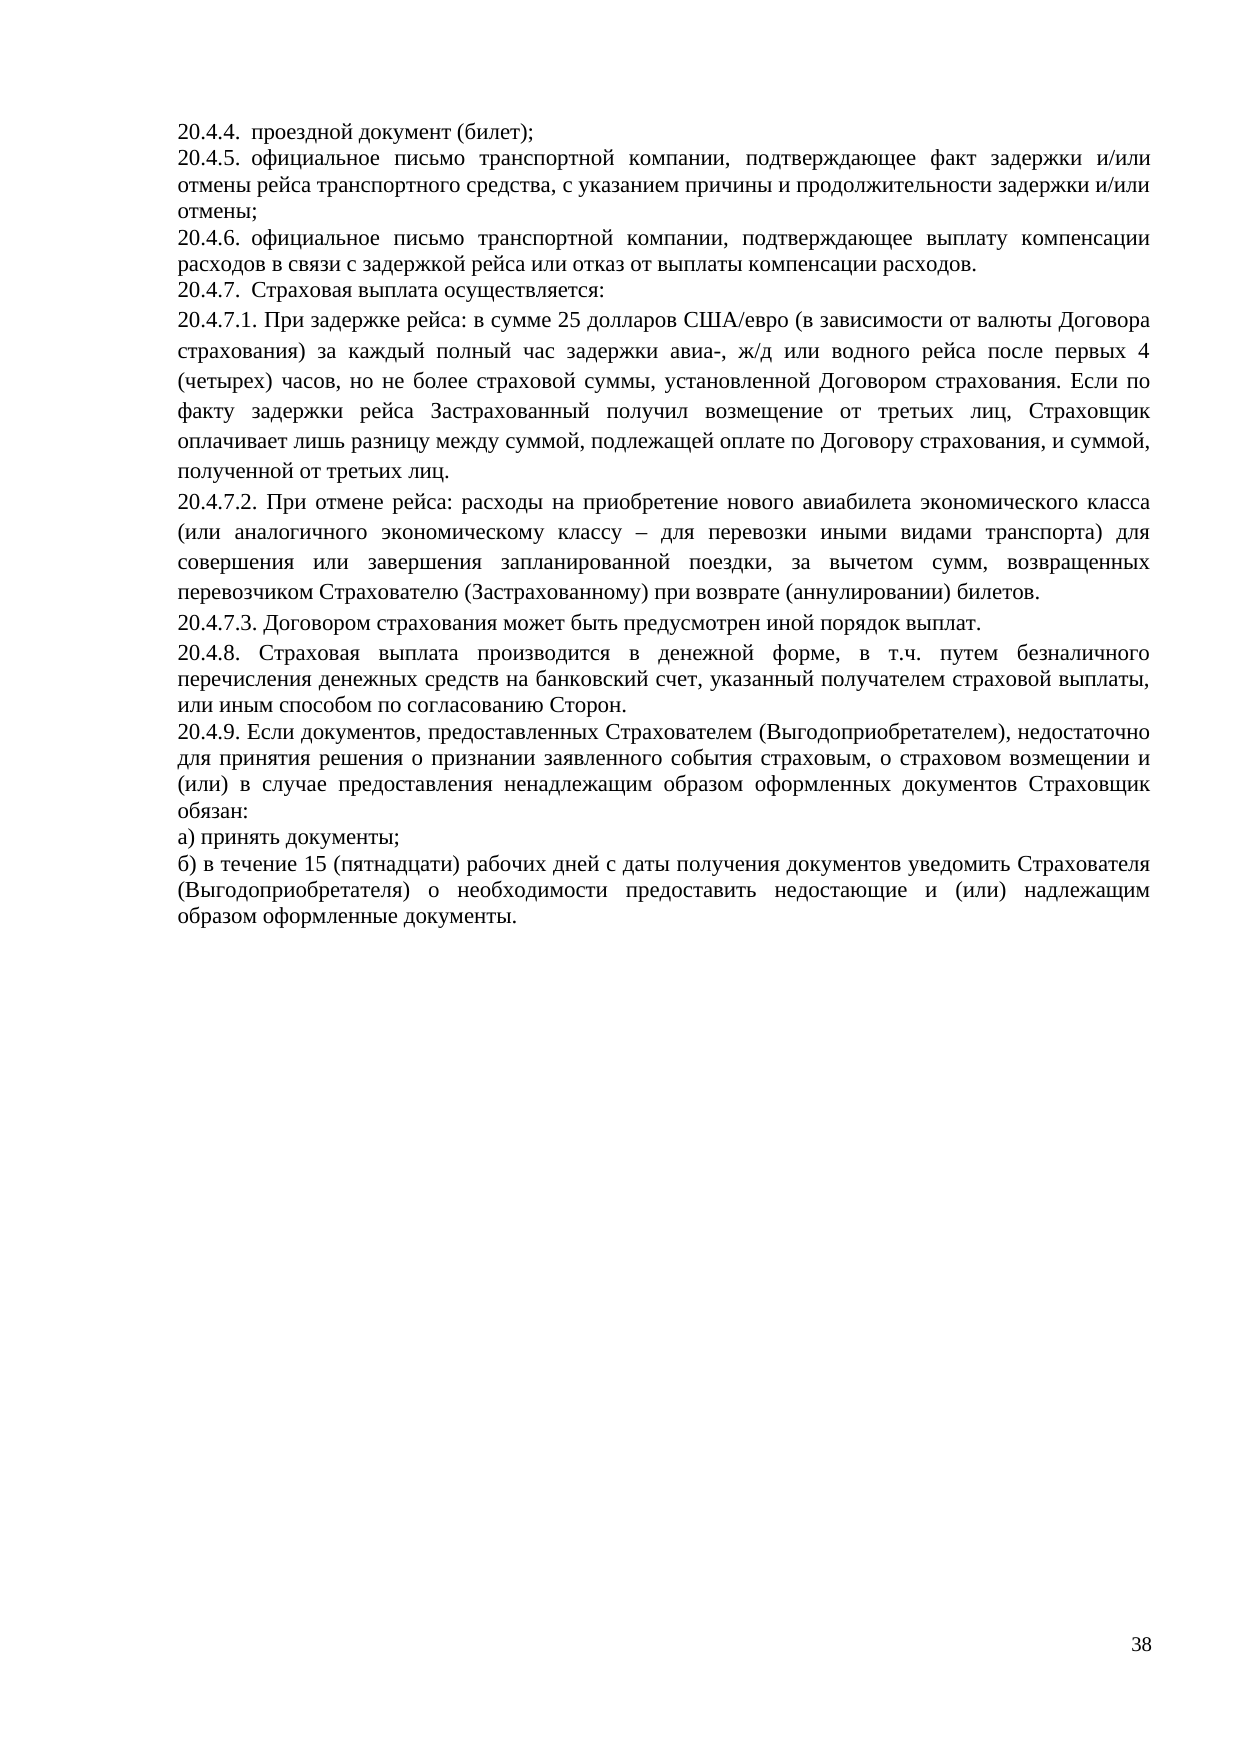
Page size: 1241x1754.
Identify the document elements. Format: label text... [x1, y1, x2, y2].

list официальное письмо транспортной компании, подтверждающее выплату компенсации расходов в связи с задержкой рейса или отказ от выплаты компенсации расходов. [177, 223, 1152, 276]
list 20.4.7.2. При отмене рейса: расходы на приобретение нового авиабилета экономического класса (или аналогичного экономическому классу – для перевозки иными видами транспорта) для совершения или завершения запланированной поездки, за вычетом сумм, возвращенных перевозчиком Страхователю (Застрахованному) при возврате (аннулировании) билетов. [177, 488, 1152, 605]
text 20.4.8. Страховая выплата производится в денежной форме, в т.ч. путем безналичного перечисления денежных средств на банковский счет, указанный получателем страховой выплаты, или иным способом по согласованию Сторон. [177, 639, 1152, 718]
text а) принять документы; [177, 823, 1152, 849]
text б) в течение 15 (пятнадцати) рабочих дней с даты получения документов уведомить Страхователя (Выгодоприобретателя) о необходимости предоставить недостающие и (или) надлежащим образом оформленные документы. [177, 849, 1152, 929]
list официальное письмо транспортной компании, подтверждающее факт задержки и/или отмены рейса транспортного средства, с указанием причины и продолжительности задержки и/или отмены; [177, 144, 1152, 223]
list Страховая выплата осуществляется: [177, 276, 1152, 303]
list проездной документ (билет); [177, 118, 1152, 144]
list 20.4.7.1. При задержке рейса: в сумме 25 долларов США/евро (в зависимости от валюты Договора страхования) за каждый полный час задержки авиа-, ж/д или водного рейса после первых 4 (четырех) часов, но не более страховой суммы, установленной Договором страхования. Если по факту задержки рейса Застрахованный получил возмещение от третьих лиц, Страховщик оплачивает лишь разницу между суммой, подлежащей оплате по Договору страхования, и суммой, полученной от третьих лиц. [177, 306, 1152, 484]
list 20.4.7.3. Договором страхования может быть предусмотрен иной порядок выплат. [177, 608, 1152, 635]
text 20.4.9. Если документов, предоставленных Страхователем (Выгодоприобретателем), недостаточно для принятия решения о признании заявленного события страховым, о страховом возмещении и (или) в случае предоставления ненадлежащим образом оформленных документов Страховщик обязан: [177, 718, 1152, 823]
